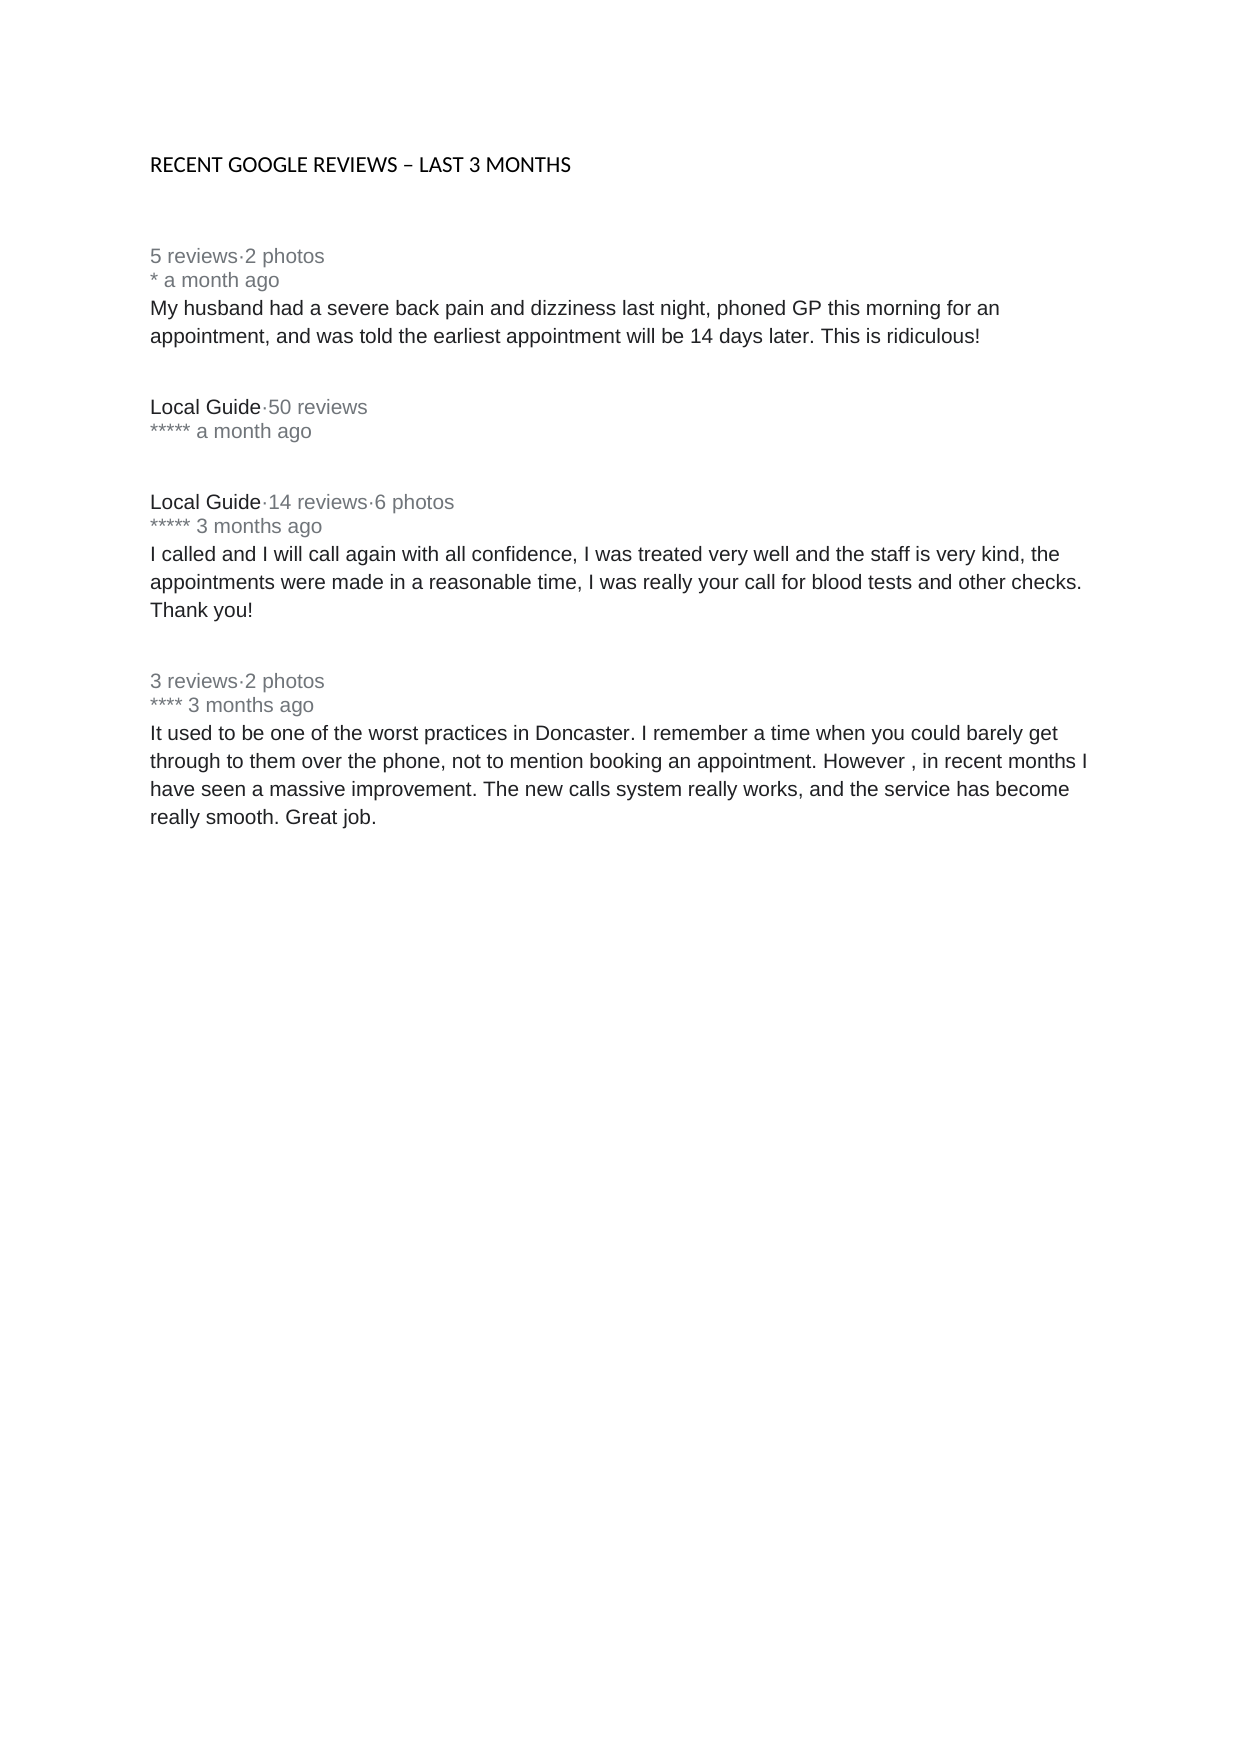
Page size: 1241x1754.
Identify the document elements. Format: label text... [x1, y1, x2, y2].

text ***** 3 months ago [150, 513, 1090, 537]
text Local Guide·50 reviews [150, 395, 1090, 419]
text RECENT GOOGLE REVIEWS – LAST 3 MONTHS [150, 150, 1090, 178]
text It used to be one of the worst practices in Doncaster. I remember a time when you could barely get through to them over the phone, not to mention booking an appointment. However , in recent months I have seen a massive improvement. The new calls system really works, and the service has become really smooth. Great job. [150, 717, 1090, 829]
text Local Guide·14 reviews·6 photos [150, 489, 1090, 513]
text 5 reviews·2 photos [150, 244, 1090, 268]
text My husband had a severe back pain and dizziness last night, phoned GP this morning for an appointment, and was told the earliest appointment will be 14 days later. This is ridiculous! [150, 292, 1090, 348]
text ***** a month ago [150, 419, 1090, 443]
text * a month ago [150, 268, 1090, 292]
text I called and I will call again with all confidence, I was treated very well and the staff is very kind, the appointments were made in a reasonable time, I was really your call for blood tests and other checks. Thank you! [150, 537, 1090, 622]
text 3 reviews·2 photos [150, 669, 1090, 693]
text **** 3 months ago [150, 693, 1090, 717]
